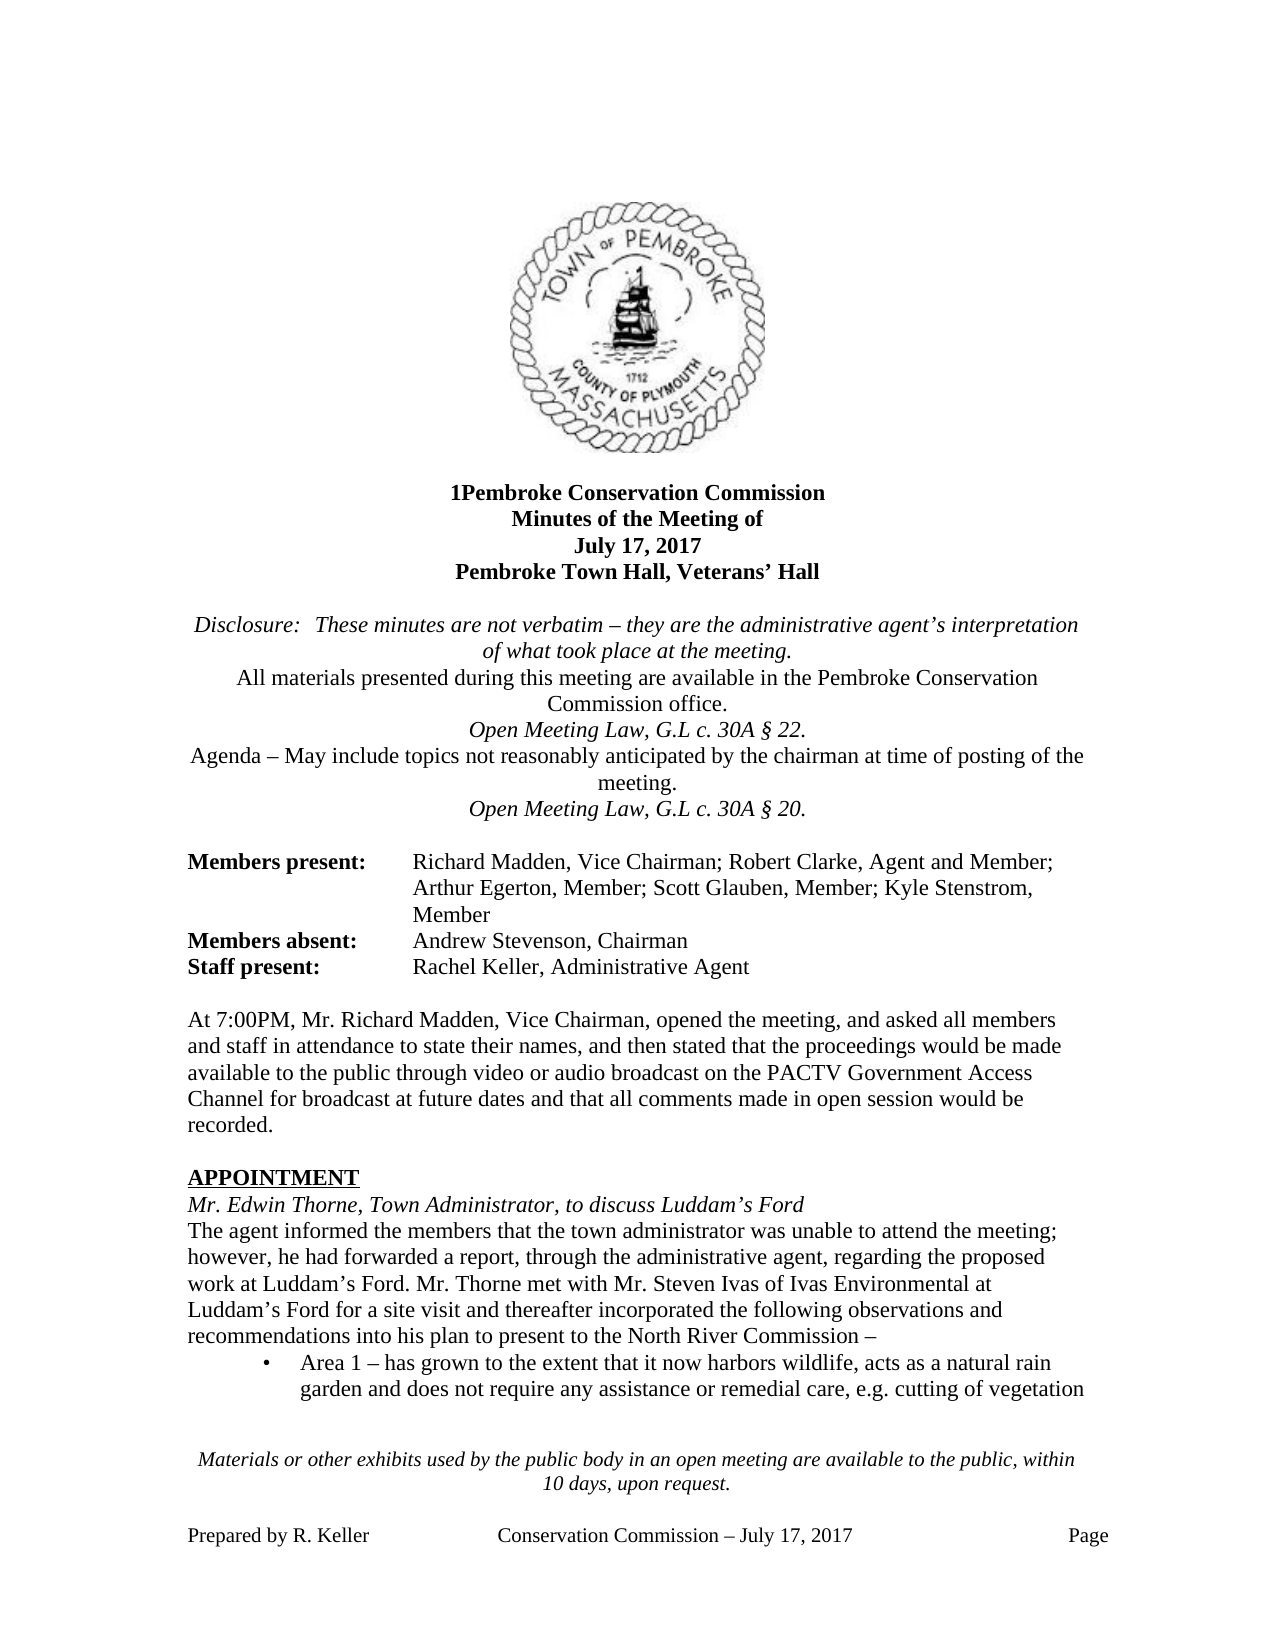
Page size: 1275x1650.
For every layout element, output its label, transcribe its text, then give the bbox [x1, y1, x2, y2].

text Disclosure: These minutes are not verbatim – they are the administrative agent’s interpretation of what took place at the meeting. [187, 611, 1087, 663]
text Pembroke Conservation Commission [187, 479, 1087, 505]
text Open Meeting Law, G.L c. 30A § 20. [187, 795, 1087, 822]
text July 17, 2017 [187, 532, 1087, 558]
text Agenda – May include topics not reasonably anticipated by the chairman at time of posting of the meeting. [187, 743, 1087, 795]
text Mr. Edwin Thorne, Town Administrator, to discuss Luddam’s Ford [187, 1191, 1087, 1217]
text APPOINTMENT [187, 1164, 1087, 1191]
text The agent informed the members that the town administrator was unable to attend the meeting; however, he had forwarded a report, through the administrative agent, regarding the proposed work at Luddam’s Ford. Mr. Thorne met with Mr. Steven Ivas of Ivas Environmental at Luddam’s Ford for a site visit and thereafter incorporated the following observations and recommendations into his plan to present to the North River Commission – [187, 1217, 1087, 1349]
text Staff present: Rachel Keller, Administrative Agent [187, 953, 1087, 980]
text Minutes of the Meeting of [187, 505, 1087, 532]
list Area 1 – has grown to the extent that it now harbors wildlife, acts as a natural rain garden and does not require any assistance or remedial care, e.g. cutting of vegetation [262, 1349, 1087, 1401]
text Members absent: Andrew Stevenson, Chairman [187, 927, 1087, 953]
text Open Meeting Law, G.L c. 30A § 22. [187, 716, 1087, 743]
text At 7:00PM, Mr. Richard Madden, Vice Chairman, opened the meeting, and asked all members and staff in attendance to state their names, and then stated that the proceedings would be made available to the public through video or audio broadcast on the PACTV Government Access Channel for broadcast at future dates and that all comments made in open session would be recorded. [187, 1006, 1087, 1138]
text Members present: Richard Madden, Vice Chairman; Robert Clarke, Agent and Member; Arthur Egerton, Member; Scott Glauben, Member; Kyle Stenstrom, Member [187, 848, 1087, 927]
text All materials presented during this meeting are available in the Pembroke Conservation Commission office. [187, 663, 1087, 716]
text Pembroke Town Hall, Veterans’ Hall [187, 558, 1087, 584]
